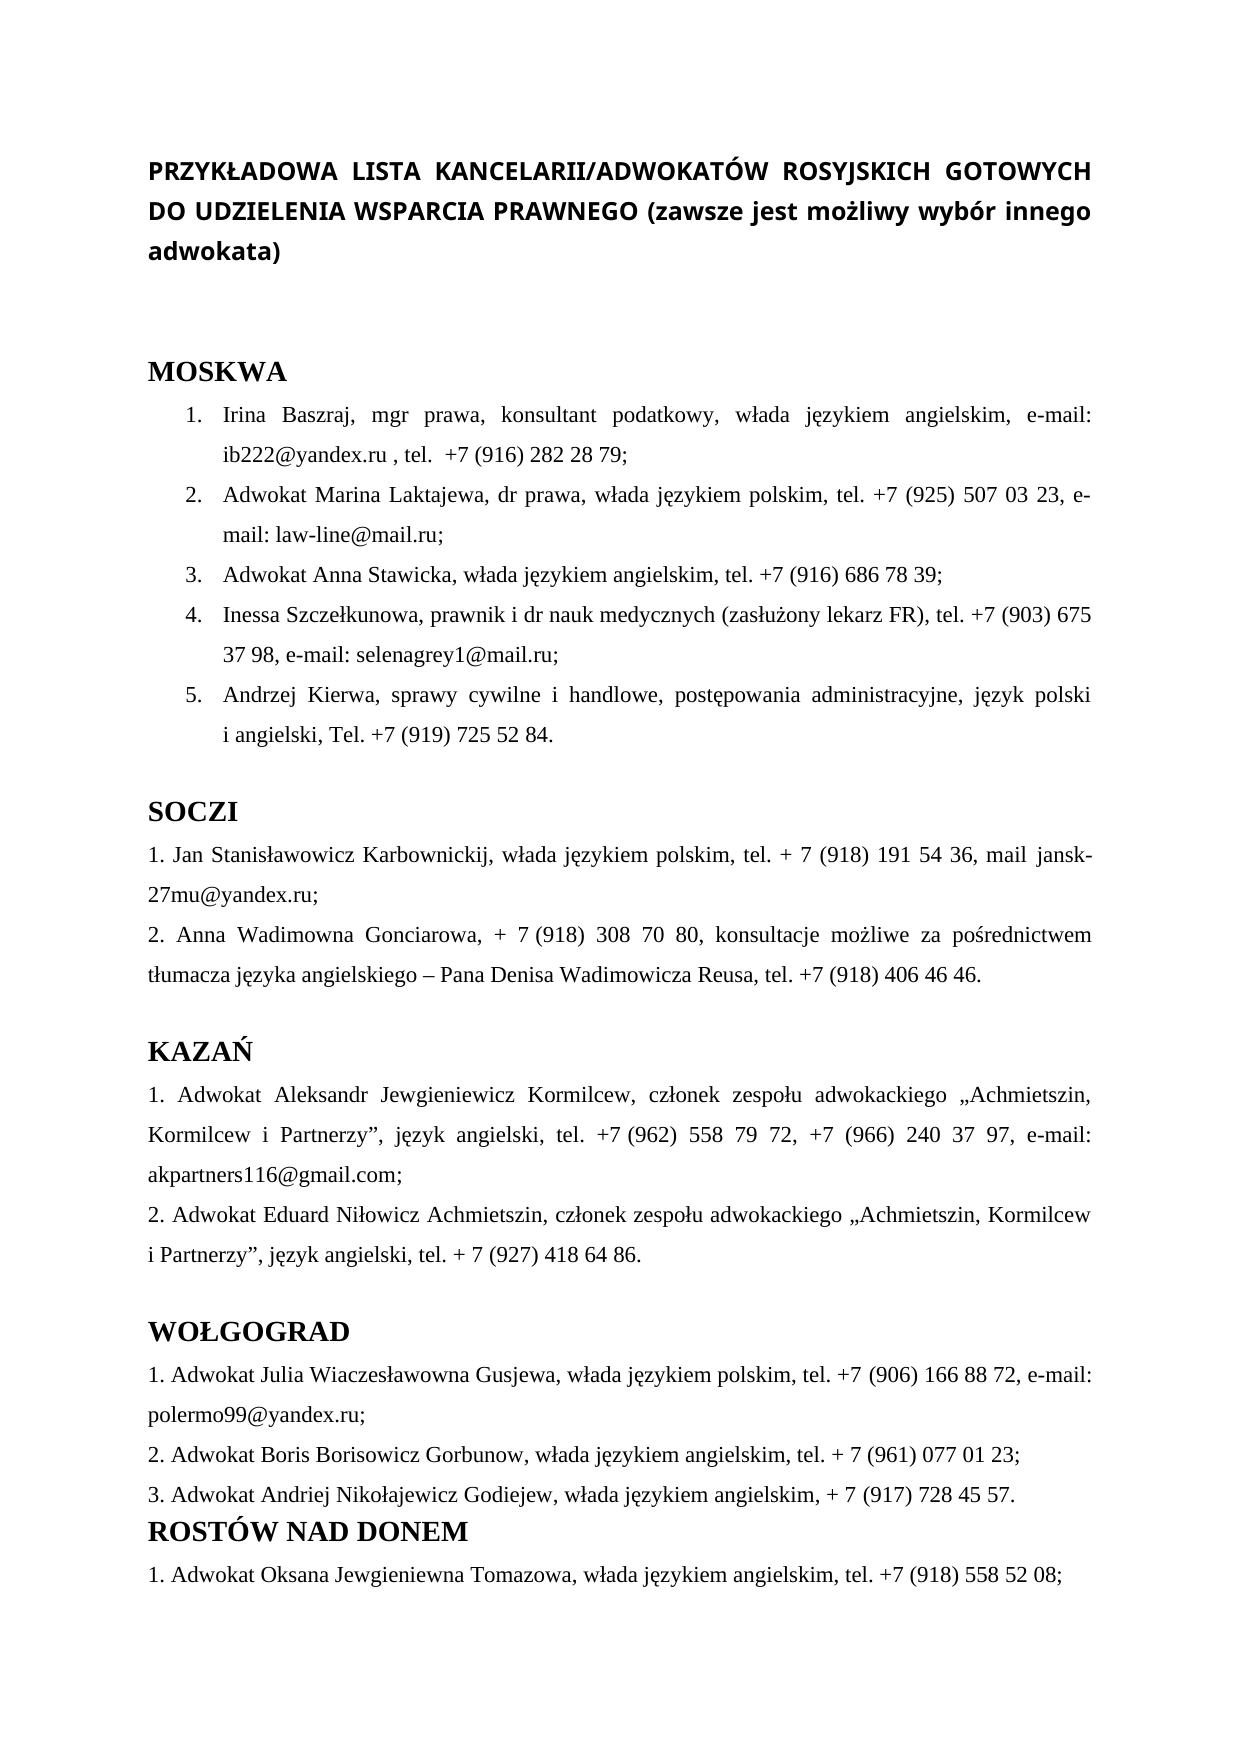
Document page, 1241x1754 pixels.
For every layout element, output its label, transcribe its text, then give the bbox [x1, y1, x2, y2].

list Inessa Szczełkunowa, prawnik i dr nauk medycznych (zasłużony lekarz FR), tel. +7 (903) 675 37 98, e-mail: selenagrey1@mail.ru; [185, 588, 1093, 668]
list Adwokat Anna Stawicka, włada językiem angielskim, tel. +7 (916) 686 78 39; [185, 548, 1093, 588]
list Andrzej Kierwa, sprawy cywilne i handlowe, postępowania administracyjne, język polski i angielski, Tel. +7 (919) 725 52 84. [185, 668, 1093, 748]
text 1. Adwokat Oksana Jewgieniewna Tomazowa, włada językiem angielskim, tel. +7 (918) 558 52 08; [148, 1548, 1093, 1588]
text 1. Adwokat Aleksandr Jewgieniewicz Kormilcew, członek zespołu adwokackiego „Achmietszin, Kormilcew i Partnerzy”, język angielski, tel. +7 (962) 558 79 72, +7 (966) 240 37 97, e-mail: akpartners116@gmail.com; [148, 1068, 1093, 1188]
text SOCZI [148, 748, 1093, 828]
text 2. Anna Wadimowna Gonciarowa, + 7 (918) 308 70 80, konsultacje możliwe za pośrednictwem tłumacza języka angielskiego – Pana Denisa Wadimowicza Reusa, tel. +7 (918) 406 46 46. [148, 908, 1093, 988]
text WOŁGOGRAD 1. Adwokat Julia Wiaczesławowna Gusjewa, włada językiem polskim, tel. +7 (906) 166 88 72, e-mail: polermo99@yandex.ru; [148, 1308, 1093, 1428]
text 1. Jan Stanisławowicz Karbownickij, włada językiem polskim, tel. + 7 (918) 191 54 36, mail jansk-27mu@yandex.ru; [148, 828, 1093, 908]
text PRZYKŁADOWA LISTA KANCELARII/ADWOKATÓW ROSYJSKICH GOTOWYCH DO UDZIELENIA WSPARCIA PRAWNEGO (zawsze jest możliwy wybór innego adwokata) [148, 148, 1093, 268]
text MOSKWA [148, 308, 1093, 388]
text 2. Adwokat Eduard Niłowicz Achmietszin, członek zespołu adwokackiego „Achmietszin, Kormilcew i Partnerzy”, język angielski, tel. + 7 (927) 418 64 86. [148, 1188, 1093, 1268]
text KAZAŃ [148, 988, 1093, 1068]
text ROSTÓW NAD DONEM [148, 1508, 1093, 1548]
list Adwokat Marina Laktajewa, dr prawa, włada językiem polskim, tel. +7 (925) 507 03 23, e-mail: law-line@mail.ru; [185, 468, 1093, 548]
text 2. Adwokat Boris Borisowicz Gorbunow, włada językiem angielskim, tel. + 7 (961) 077 01 23; [148, 1428, 1093, 1468]
list Irina Baszraj, mgr prawa, konsultant podatkowy, włada językiem angielskim, e-mail: ib222@yandex.ru , tel. +7 (916) 282 28 79; [185, 388, 1093, 468]
text 3. Adwokat Andriej Nikołajewicz Godiejew, włada językiem angielskim, + 7 (917) 728 45 57. [148, 1468, 1093, 1508]
